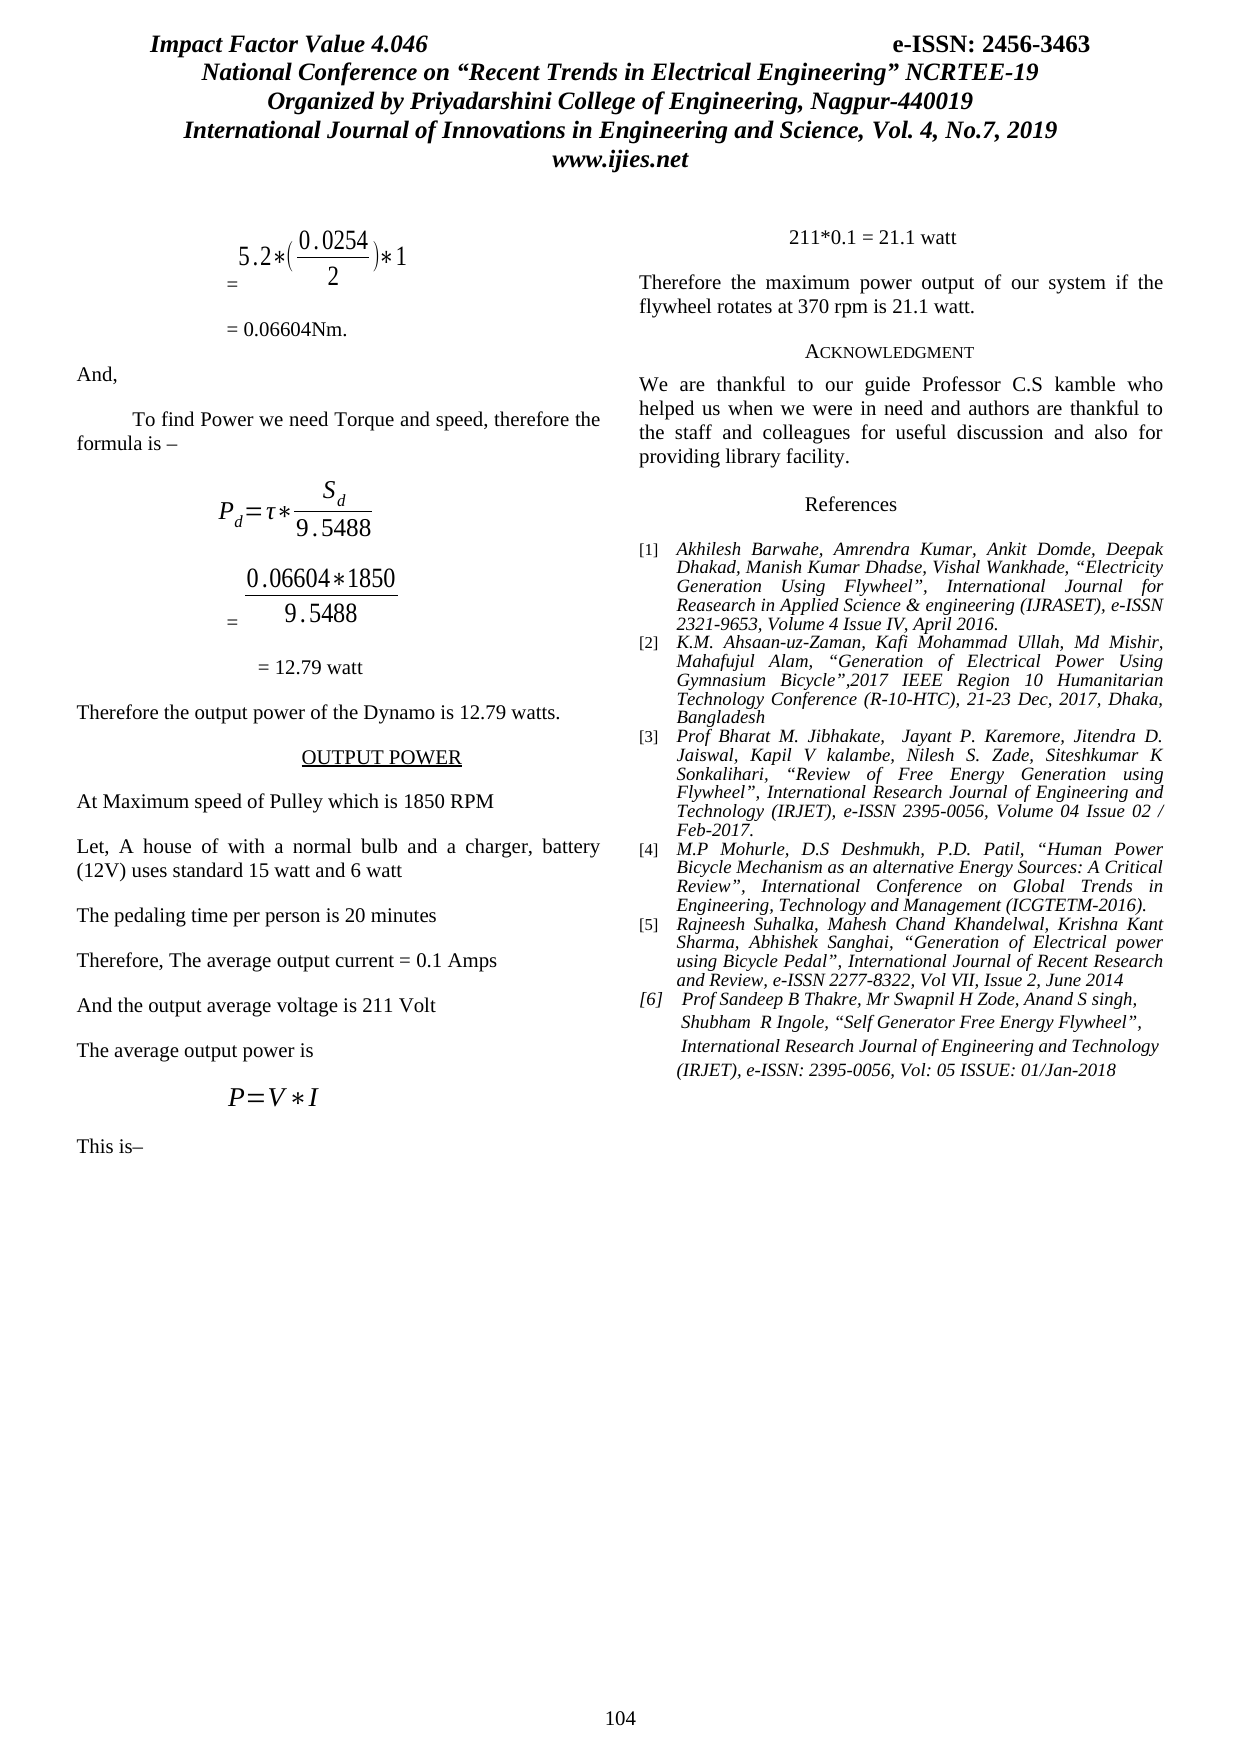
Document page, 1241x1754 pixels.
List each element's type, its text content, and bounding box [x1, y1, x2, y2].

text References [789, 492, 1164, 516]
text The average output power is [76, 1038, 601, 1062]
text Therefore the maximum power output of our system if the flywheel rotates at 370 rpm is 21.1 watt. [639, 270, 1164, 318]
text OUTPUT POWER [76, 744, 601, 769]
text = 12.79 watt [76, 655, 601, 679]
list Akhilesh Barwahe, Amrendra Kumar, Ankit Domde, Deepak Dhakad, Manish Kumar Dhadse, Vishal Wankhade, “Electricity Generation Using Flywheel”, International Journal for Reasearch in Applied Science & engineering (IJRASET), e-ISSN 2321-9653, Volume 4 Issue IV, April 2016. [639, 540, 1164, 634]
text And the output average voltage is 211 Volt [76, 993, 601, 1017]
text Therefore the output power of the Dynamo is 12.79 watts. [76, 700, 601, 724]
text [6] Prof Sandeep B Thakre, Mr Swapnil H Zode, Anand S singh, [639, 990, 1164, 1009]
text At Maximum speed of Pulley which is 1850 RPM [76, 789, 601, 813]
text International Research Journal of Engineering and Technology [639, 1038, 1164, 1057]
text 211*0.1 = 21.1 watt [639, 225, 1164, 249]
text The pedaling time per person is 20 minutes [76, 903, 601, 927]
text To find Power we need Torque and speed, therefore the formula is – [76, 407, 601, 455]
text Let, A house of with a normal bulb and a charger, battery (12V) uses standard 15 watt and 6 watt [76, 834, 601, 882]
text And, [76, 362, 601, 386]
text = [76, 225, 601, 296]
list K.M. Ahsaan-uz-Zaman, Kafi Mohammad Ullah, Md Mishir, Mahafujul Alam, “Generation of Electrical Power Using Gymnasium Bicycle”,2017 IEEE Region 10 Humanitarian Technology Conference (R-10-HTC), 21-23 Dec, 2017, Dhaka, Bangladesh [639, 634, 1164, 727]
list Prof Bharat M. Jibhakate, Jayant P. Karemore, Jitendra D. Jaiswal, Kapil V kalambe, Nilesh S. Zade, Siteshkumar K Sonkalihari, “Review of Free Energy Generation using Flywheel”, International Research Journal of Engineering and Technology (IRJET), e-ISSN 2395-0056, Volume 04 Issue 02 / Feb-2017. [639, 727, 1164, 840]
text = [76, 563, 601, 634]
text Therefore, The average output current = 0.1 Amps [76, 948, 601, 972]
text We are thankful to our guide Professor C.S kamble who helped us when we were in need and authors are thankful to the staff and colleagues for useful discussion and also for providing library facility. [639, 372, 1164, 468]
list Rajneesh Suhalka, Mahesh Chand Khandelwal, Krishna Kant Sharma, Abhishek Sanghai, “Generation of Electrical power using Bicycle Pedal”, International Journal of Recent Research and Review, e-ISSN 2277-8322, Vol VII, Issue 2, June 2014 [639, 915, 1164, 990]
text Shubham R Ingole, “Self Generator Free Energy Flywheel”, [639, 1014, 1164, 1033]
text (IRJET), e-ISSN: 2395-0056, Vol: 05 ISSUE: 01/Jan-2018 [639, 1062, 1164, 1081]
text = 0.06604Nm. [76, 317, 601, 341]
text This is– [76, 1134, 601, 1158]
subtitle Acknowledgment [639, 339, 1164, 363]
list M.P Mohurle, D.S Deshmukh, P.D. Patil, “Human Power Bicycle Mechanism as an alternative Energy Sources: A Critical Review”, International Conference on Global Trends in Engineering, Technology and Management (ICGTETM-2016). [639, 840, 1164, 915]
